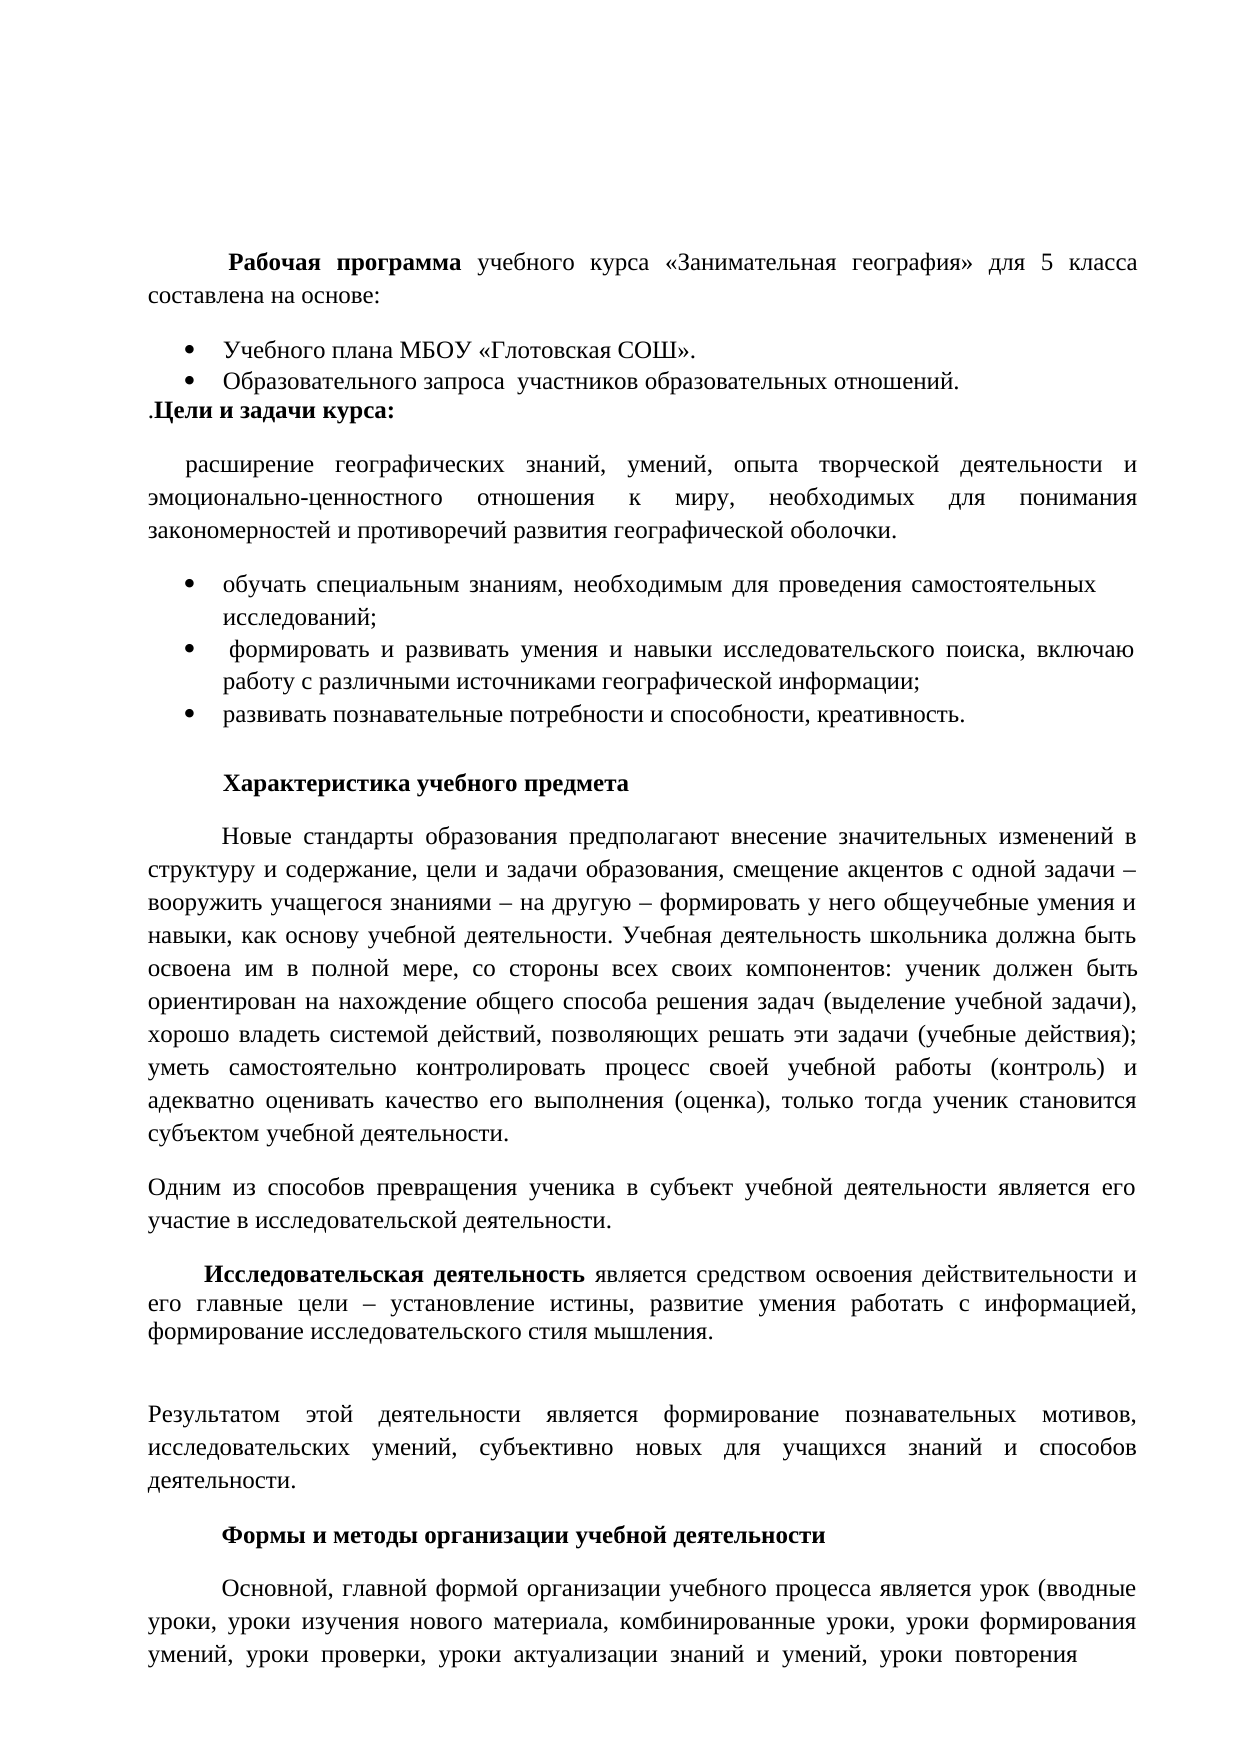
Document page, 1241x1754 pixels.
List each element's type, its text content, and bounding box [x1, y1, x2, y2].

list Образовательного запроса участников образовательных отношений. [185, 365, 1194, 395]
text Основной, главной формой организации учебного процесса является урок (вводные уроки, уроки изучения нового материала, комбинированные уроки, уроки формирования умений, уроки проверки, уроки актуализации знаний и умений, уроки повторения [148, 1573, 1137, 1668]
text Исследовательская деятельность является средством освоения действительности и его главные цели – установление истины, развитие умения работать с информацией, формирование исследовательского стиля мышления. [148, 1259, 1137, 1345]
text Новые стандарты образования предполагают внесение значительных изменений в структуру и содержание, цели и задачи образования, смещение акцентов с одной задачи – вооружить учащегося знаниями – на другую – формировать у него общеучебные умения и навыки, как основу учебной деятельности. Учебная деятельность школьника должна быть освоена им в полной мере, со стороны всех своих компонентов: ученик должен быть ориентирован на нахождение общего способа решения задач (выделение учебной задачи), хорошо владеть системой действий, позволяющих решать эти задачи (учебные действия); уметь самостоятельно контролировать процесс своей учебной работы (контроль) и адекватно оценивать качество его выполнения (оценка), только тогда ученик становится субъектом учебной деятельности. [148, 821, 1138, 1147]
list Учебного плана МБОУ «Глотовская СОШ». [185, 334, 1194, 365]
list формировать и развивать умения и навыки исследовательского поиска, включаю работу с различными источниками географической информации; [185, 634, 1136, 695]
text Одним из способов превращения ученика в субъект учебной деятельности является его участие в исследовательской деятельности. [148, 1172, 1137, 1234]
text Результатом этой деятельности является формирование познавательных мотивов, исследовательских умений, субъективно новых для учащихся знаний и способов деятельности. [148, 1399, 1137, 1494]
subtitle Характеристика учебного предмета [223, 768, 1194, 797]
subtitle Формы и методы организации учебной деятельности [221, 1520, 1194, 1548]
list обучать специальным знаниям, необходимым для проведения самостоятельных исследований; [185, 569, 1137, 630]
text Рабочая программа учебного курса «Занимательная география» для 5 класса составлена на основе: [148, 247, 1137, 309]
list развивать познавательные потребности и способности, креативность. [185, 699, 1194, 728]
text расширение географических знаний, умений, опыта творческой деятельности и эмоционально-ценностного отношения к миру, необходимых для понимания закономерностей и противоречий развития географической оболочки. [148, 449, 1137, 544]
subtitle .Цели и задачи курса: [148, 395, 1194, 424]
